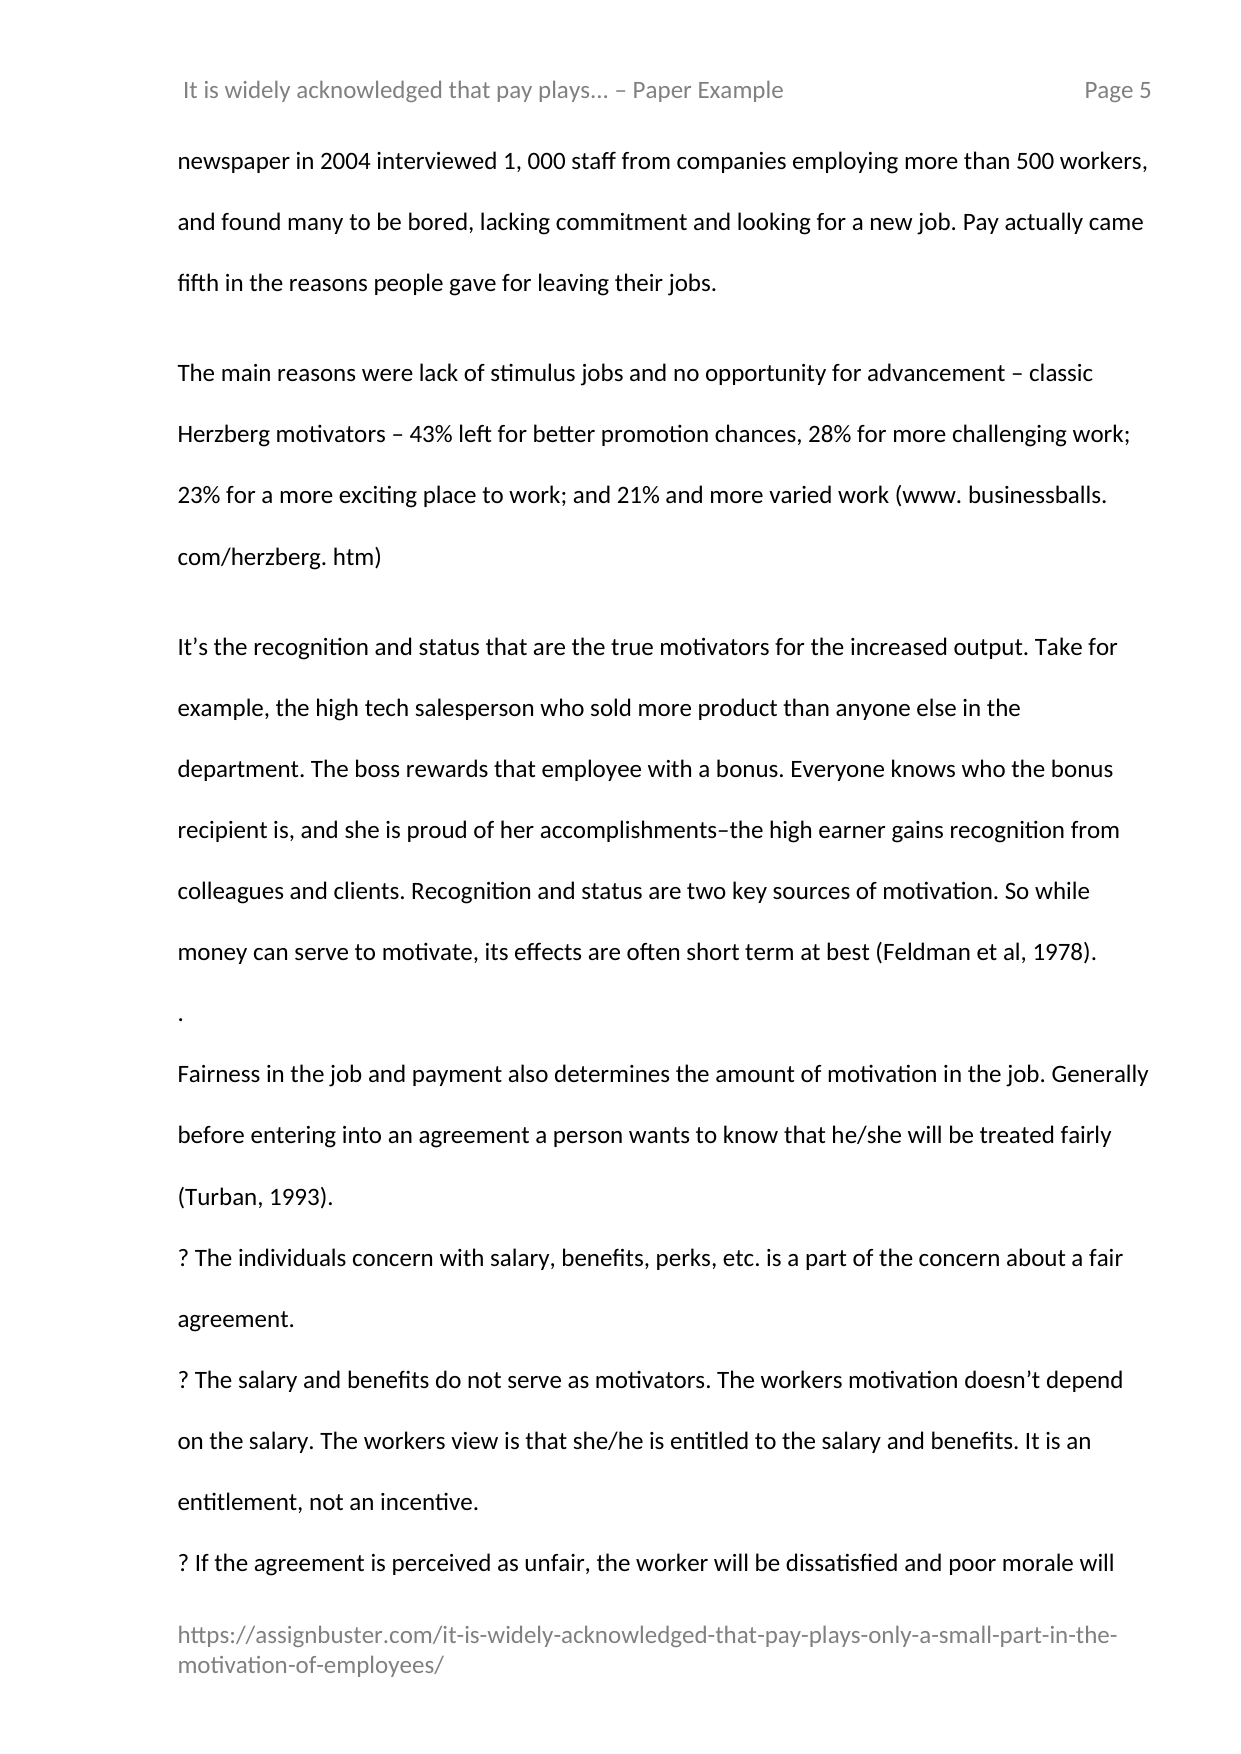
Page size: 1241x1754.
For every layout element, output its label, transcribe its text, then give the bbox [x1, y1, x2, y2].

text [177, 145, 1152, 298]
text The main reasons were lack of stimulus jobs and no opportunity for advancement – classic Herzberg motivators – 43% left for better promotion chances, 28% for more challenging work; 23% for a more exciting place to work; and 21% and more varied work (www. businessballs. com/herzberg. htm) [177, 358, 1152, 571]
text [177, 631, 1152, 1577]
